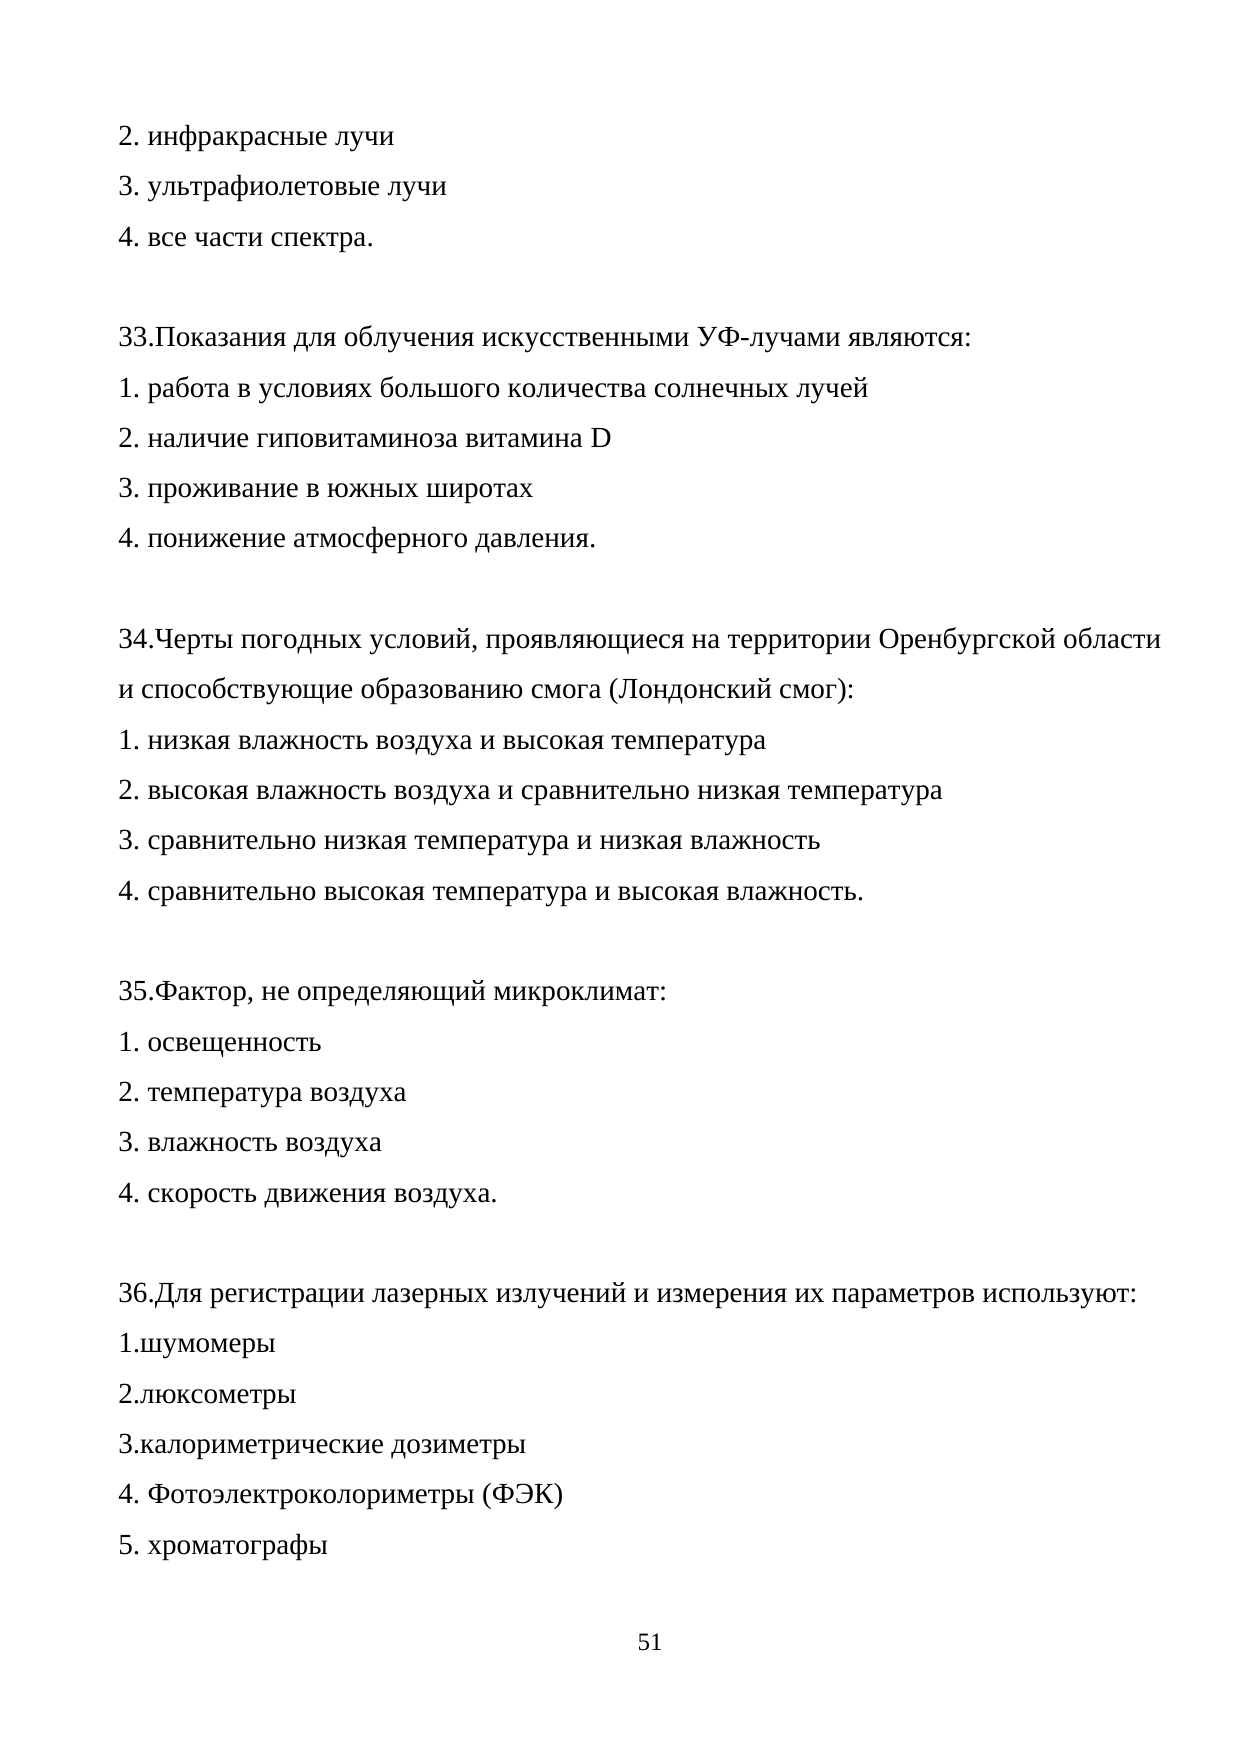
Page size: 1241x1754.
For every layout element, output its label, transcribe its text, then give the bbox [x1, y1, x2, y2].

text 3. влажность воздуха [118, 1124, 1181, 1158]
text 3. сравнительно низкая температура и низкая влажность [118, 822, 1181, 856]
text 3.калориметрические дозиметры [118, 1426, 1181, 1460]
text 34.Черты погодных условий, проявляющиеся на территории Оренбургской области и способствующие образованию смога (Лондонский смог): [118, 621, 1181, 705]
text 1. низкая влажность воздуха и высокая температура [118, 722, 1181, 755]
text 35.Фактор, не определяющий микроклимат: [118, 973, 1181, 1007]
text 2.люксометры [118, 1376, 1181, 1409]
text 2. наличие гиповитаминоза витамина D [118, 420, 1181, 453]
text 5. хроматографы [118, 1527, 1181, 1560]
text 4. Фотоэлектроколориметры (ФЭК) [118, 1477, 1181, 1510]
text 33.Показания для облучения искусственными УФ-лучами являются: [118, 319, 1181, 353]
text 1. освещенность [118, 1024, 1181, 1057]
text 1. работа в условиях большого количества солнечных лучей [118, 370, 1181, 403]
text 36.Для регистрации лазерных излучений и измерения их параметров используют: [118, 1275, 1181, 1309]
text 4. все части спектра. [118, 219, 1181, 252]
text 3. ультрафиолетовые лучи [118, 168, 1181, 202]
text 4. понижение атмосферного давления. [118, 521, 1181, 554]
text 2. высокая влажность воздуха и сравнительно низкая температура [118, 772, 1181, 806]
text 2. инфракрасные лучи [118, 118, 1181, 152]
text 1.шумомеры [118, 1326, 1181, 1359]
text 3. проживание в южных широтах [118, 470, 1181, 504]
text 4. скорость движения воздуха. [118, 1175, 1181, 1208]
text 4. сравнительно высокая температура и высокая влажность. [118, 873, 1181, 906]
text 2. температура воздуха [118, 1074, 1181, 1108]
